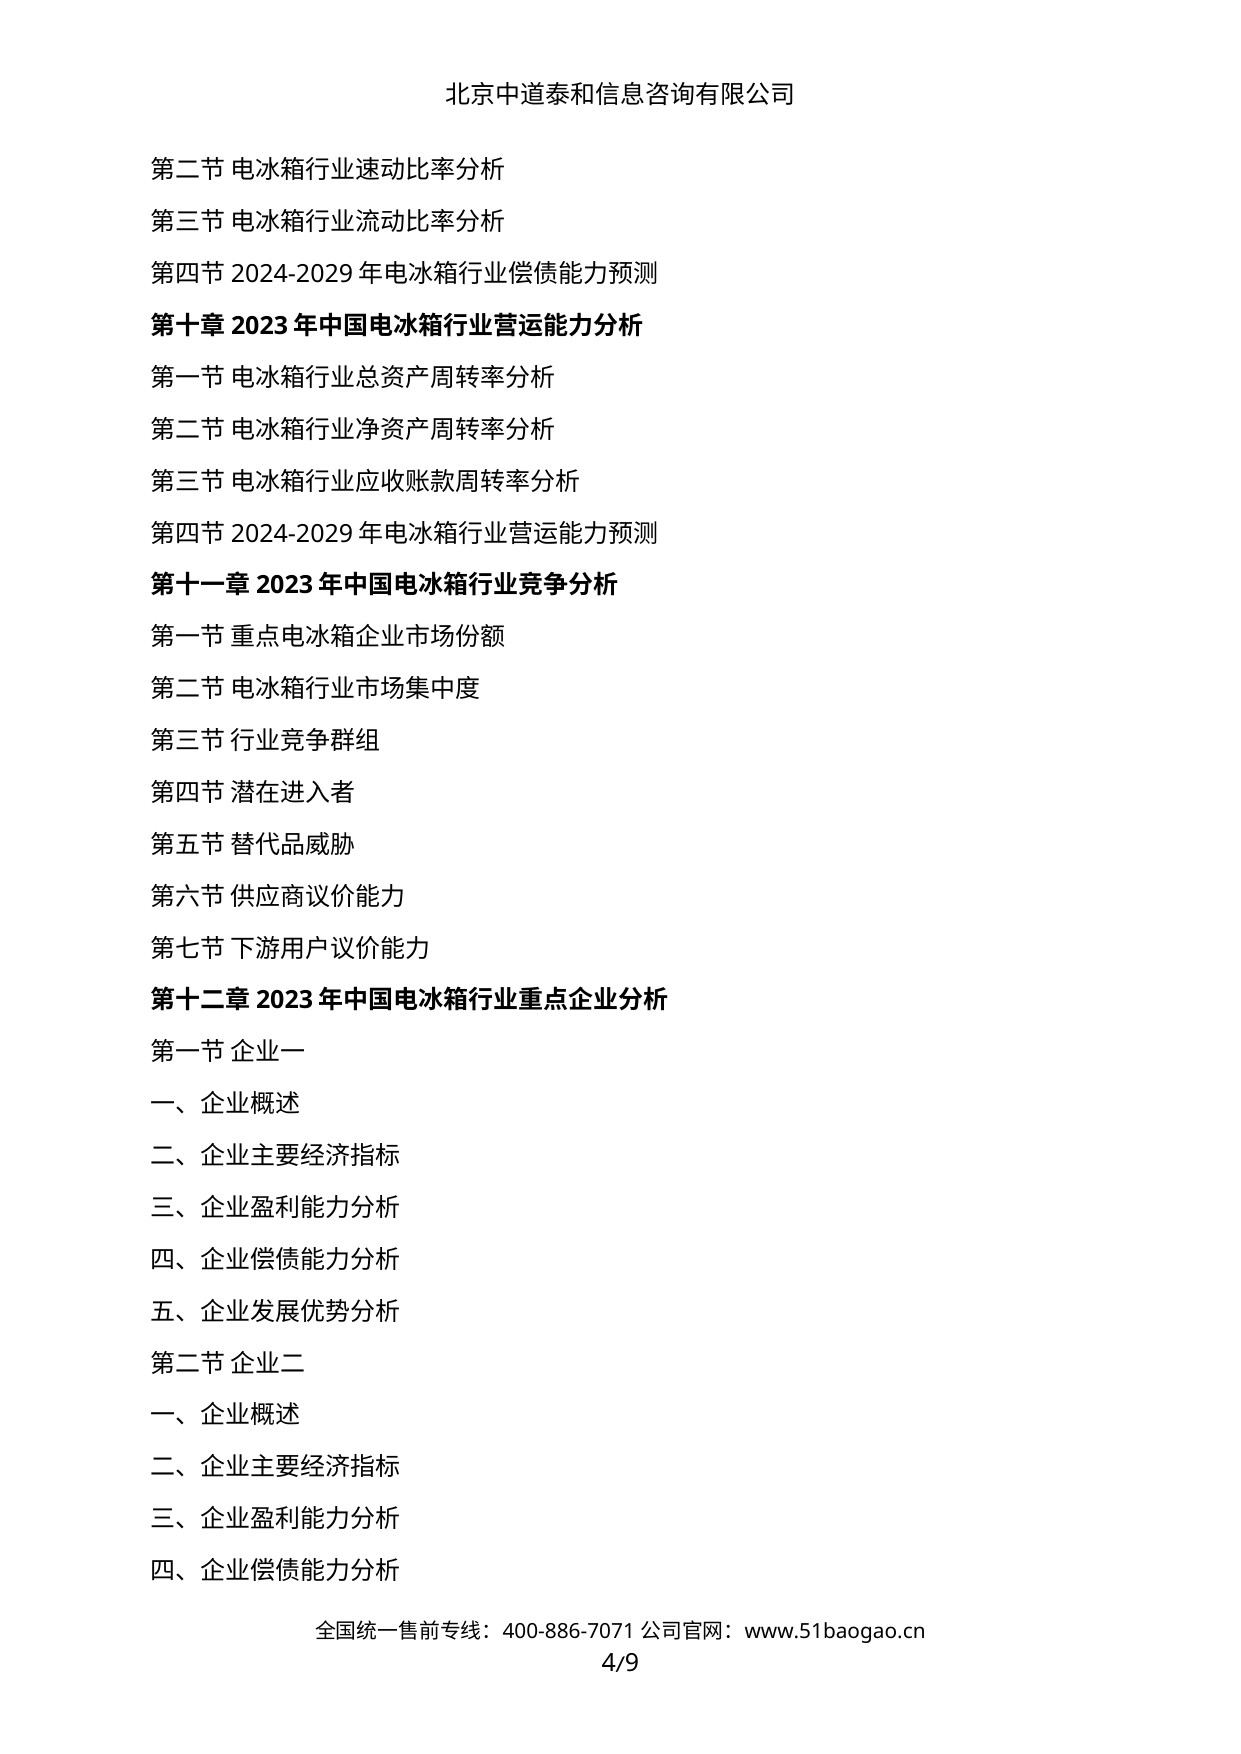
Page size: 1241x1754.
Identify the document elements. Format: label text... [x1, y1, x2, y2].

text 一、企业概述 [150, 1395, 1090, 1431]
text 第十一章 2023年中国电冰箱行业竞争分析 [150, 565, 1090, 601]
text 第二节 电冰箱行业净资产周转率分析 [150, 409, 1090, 446]
text 第三节 电冰箱行业流动比率分析 [150, 202, 1090, 238]
text 第一节 重点电冰箱企业市场份额 [150, 617, 1090, 653]
text 第四节 2024-2029年电冰箱行业营运能力预测 [150, 513, 1090, 549]
text 第十章 2023年中国电冰箱行业营运能力分析 [150, 306, 1090, 342]
text 第十二章 2023年中国电冰箱行业重点企业分析 [150, 980, 1090, 1016]
text 第五节 替代品威胁 [150, 824, 1090, 861]
text 二、企业主要经济指标 [150, 1136, 1090, 1172]
text 第七节 下游用户议价能力 [150, 928, 1090, 964]
text 第六节 供应商议价能力 [150, 876, 1090, 912]
text 一、企业概述 [150, 1084, 1090, 1120]
text 第二节 电冰箱行业市场集中度 [150, 669, 1090, 705]
text 第四节 2024-2029年电冰箱行业偿债能力预测 [150, 254, 1090, 290]
text 五、企业发展优势分析 [150, 1291, 1090, 1327]
text 四、企业偿债能力分析 [150, 1239, 1090, 1276]
text 四、企业偿债能力分析 [150, 1551, 1090, 1587]
text 第一节 企业一 [150, 1032, 1090, 1068]
text 第三节 行业竞争群组 [150, 721, 1090, 757]
text 第三节 电冰箱行业应收账款周转率分析 [150, 461, 1090, 497]
text 三、企业盈利能力分析 [150, 1187, 1090, 1224]
text 二、企业主要经济指标 [150, 1447, 1090, 1483]
text 第二节 企业二 [150, 1343, 1090, 1379]
text 第二节 电冰箱行业速动比率分析 [150, 150, 1090, 186]
text 三、企业盈利能力分析 [150, 1499, 1090, 1535]
text 第四节 潜在进入者 [150, 772, 1090, 809]
text 第一节 电冰箱行业总资产周转率分析 [150, 357, 1090, 394]
